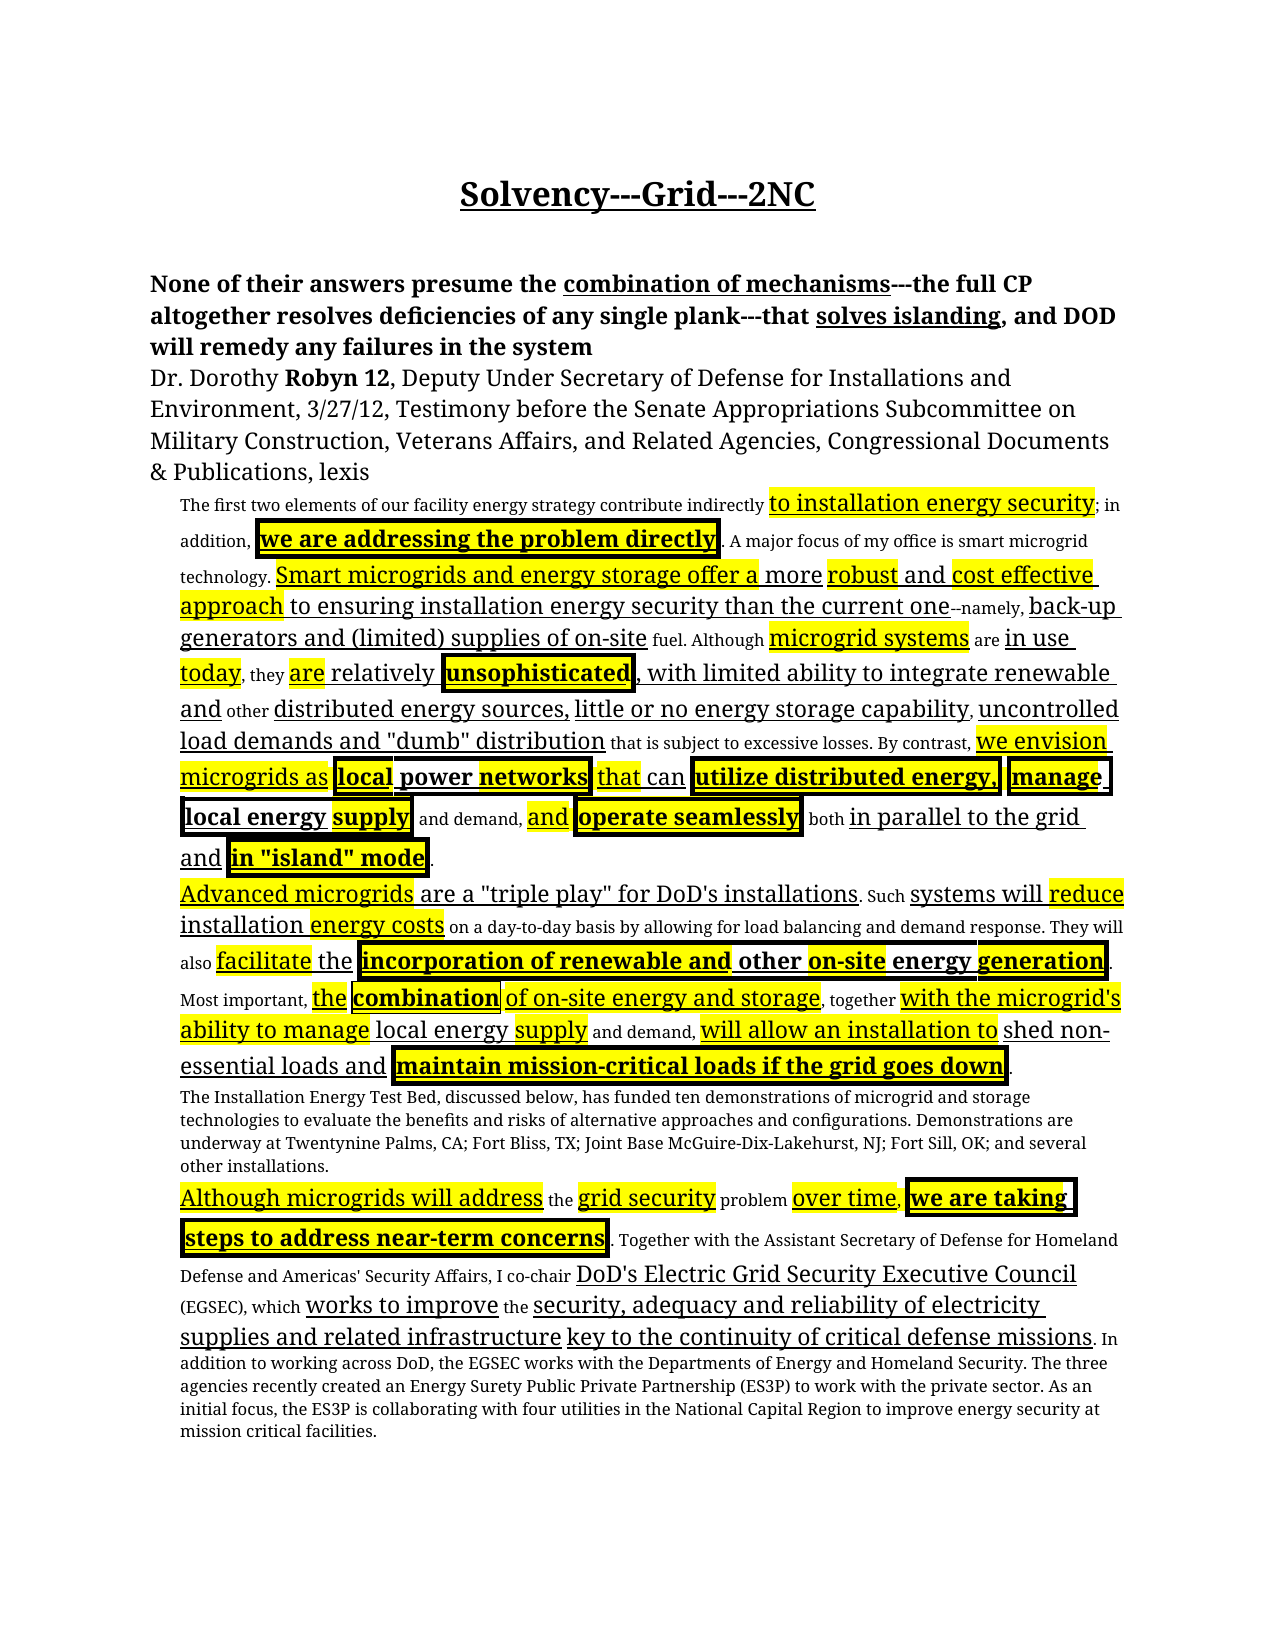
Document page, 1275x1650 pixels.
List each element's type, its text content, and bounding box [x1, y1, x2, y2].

text Dr. Dorothy Robyn 12, Deputy Under Secretary of Defense for Installations and Environment, 3/27/12, Testimony before the Senate Appropriations Subcommittee on Military Construction, Veterans Affairs, and Related Agencies, Congressional Documents & Publications, lexis [150, 362, 1125, 487]
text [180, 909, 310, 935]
subtitle None of their answers presume the combination of mechanisms---the full CP altogether resolves deficiencies of any single plank---that solves islanding, and DOD will remedy any failures in the system [150, 268, 1125, 362]
text The Installation Energy Test Bed, discussed below, has funded ten demonstrations of microgrid and storage technologies to evaluate the benefits and risks of alternative approaches and configurations. Demonstrations are underway at Twentynine Palms, CA; Fort Bliss, TX; Joint Base McGuire-Dix-Lakehurst, NJ; Fort Sill, OK; and several other installations. [180, 1086, 1125, 1177]
subtitle Solvency---Grid---2NC [150, 171, 1125, 216]
text Advanced microgrids are a "triple play" for DoD's installations. Such systems will reduce installation energy costs on a day-to-day basis by allowing for load balancing and demand response. They will also facilitate the incorporation of renewable and other on-site energy generation. Most important, the combination of on-site energy and storage, together with the microgrid's ability to manage local energy supply and demand, will allow an installation to shed non-essential loads and maintain mission-critical loads if the grid goes down. [370, 878, 1125, 1086]
text Although microgrids will address the grid security problem over time, we are taking steps to address near-term concerns. Together with the Assistant Secretary of Defense for Homeland Defense and Americas' Security Affairs, I co-chair DoD's Electric Grid Security Executive Council (EGSEC), which works to improve the security, adequacy and reliability of electricity supplies and related infrastructure key to the continuity of critical defense missions. In addition to working across DoD, the EGSEC works with the Departments of Energy and Homeland Security. The three agencies recently created an Energy Surety Public Private Partnership (ES3P) to work with the private sector. As an initial focus, the ES3P is collaborating with four utilities in the National Capital Region to improve energy security at mission critical facilities. [180, 1177, 1125, 1443]
text The first two elements of our facility energy strategy contribute indirectly to installation energy security; in addition, we are addressing the problem directly. A major focus of my office is smart microgrid technology. Smart microgrids and energy storage offer a more robust and cost effective approach to ensuring installation energy security than the current one--namely, back-up generators and (limited) supplies of on-site fuel. Although microgrid systems are in use today, they are relatively unsophisticated, with limited ability to integrate renewable and other distributed energy sources, little or no energy storage capability, uncontrolled load demands and "dumb" distribution that is subject to excessive losses. By contrast, we envision microgrids as local power networks that can utilize distributed energy, manage local energy supply and demand, and operate seamlessly both in parallel to the grid and in "island" mode. [180, 487, 1125, 878]
